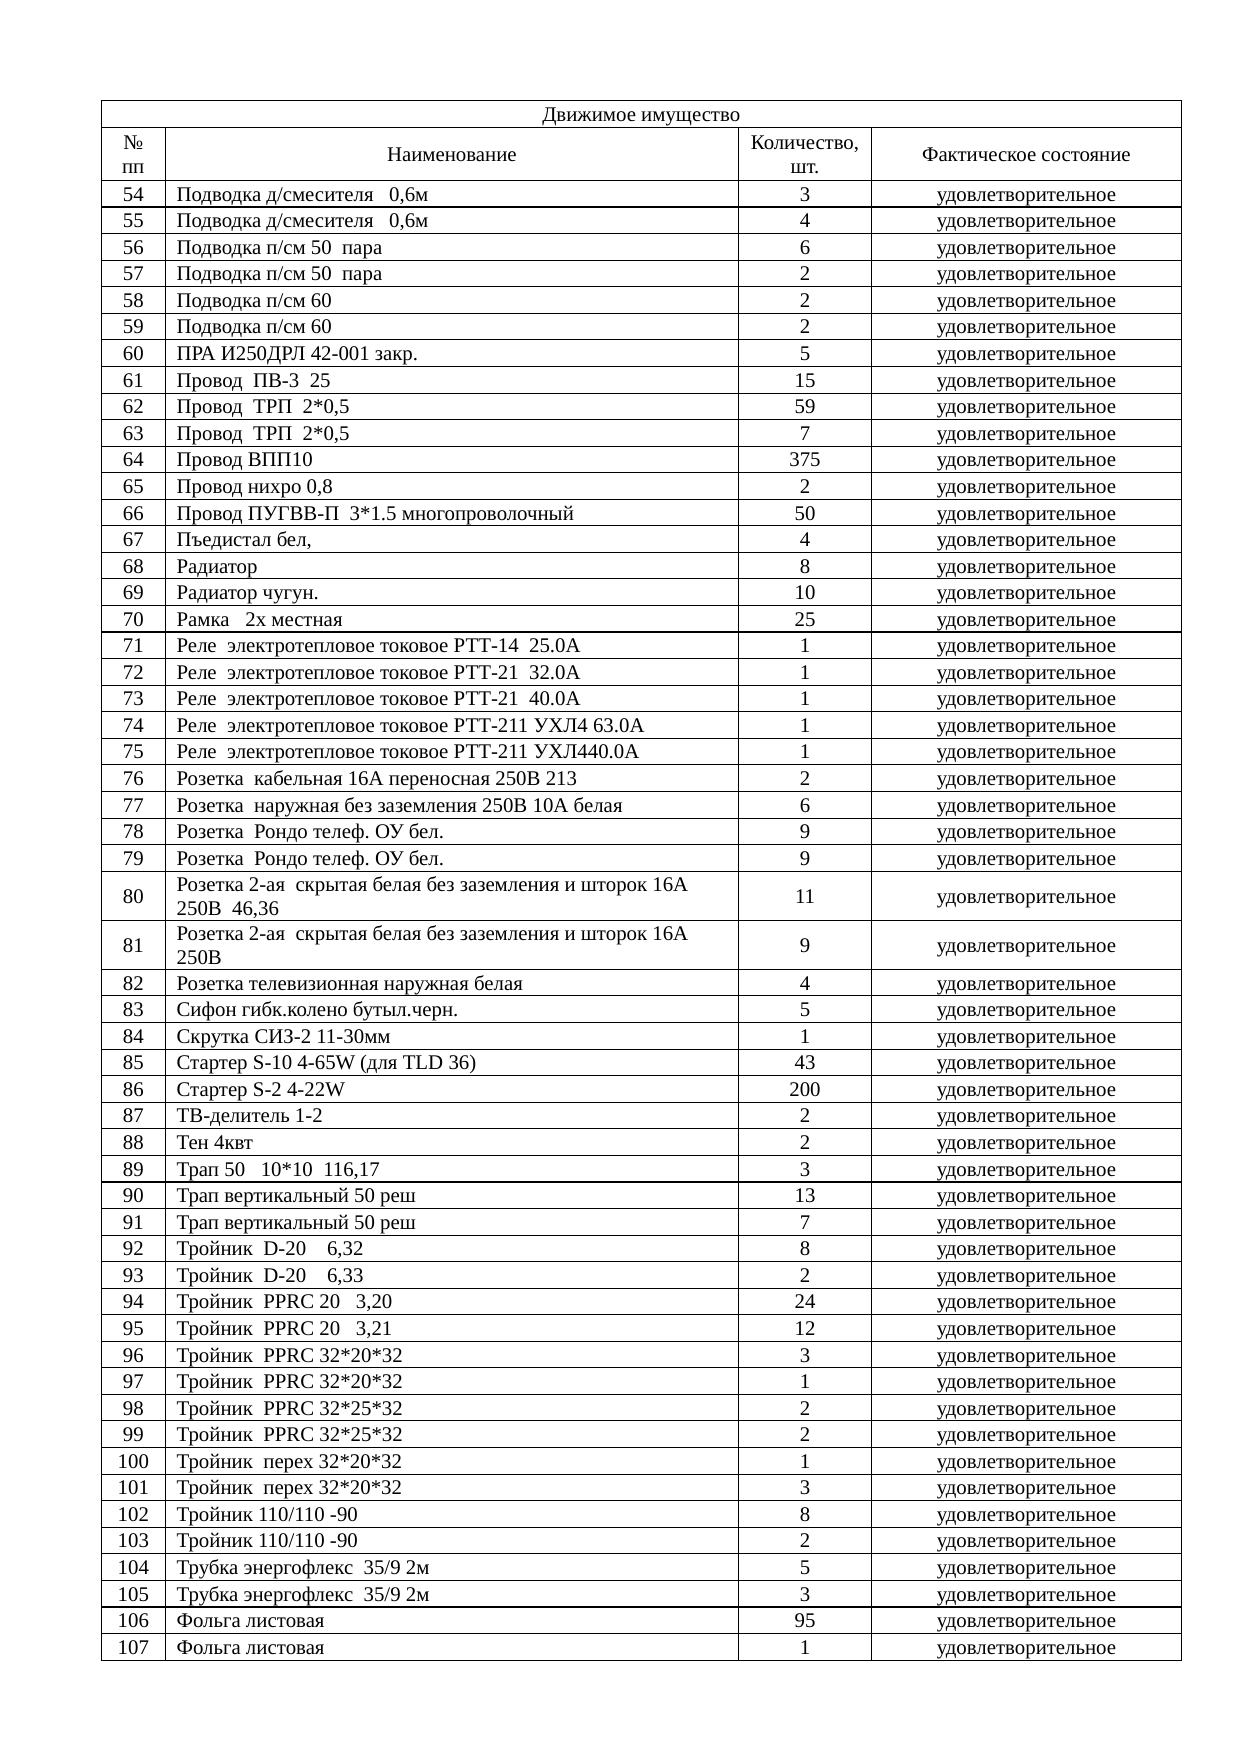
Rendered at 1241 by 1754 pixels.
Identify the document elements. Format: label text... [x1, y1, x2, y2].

table_cell Подводка д/смесителя 0,6м [166, 208, 738, 233]
table_cell 95 [739, 1608, 871, 1633]
table_cell 8 [739, 553, 871, 578]
table_cell 5 [739, 340, 871, 366]
table_cell 102 [102, 1501, 165, 1527]
table_cell 93 [102, 1262, 165, 1288]
table_cell Количество, шт. [739, 128, 871, 180]
table_cell Розетка Рондо телеф. ОУ бел. [166, 819, 738, 844]
table_cell удовлетворительное [872, 1103, 1181, 1128]
table_cell 60 [102, 340, 165, 366]
table_cell удовлетворительное [872, 314, 1181, 339]
table_cell Подводка п/см 60 [166, 314, 738, 339]
table_cell 63 [102, 420, 165, 446]
table_cell 2 [739, 473, 871, 499]
table_cell Скрутка СИЗ-2 11-30мм [166, 1023, 738, 1048]
table_cell 5 [739, 1554, 871, 1580]
table_cell 69 [102, 579, 165, 605]
table_cell Реле электротепловое токовое РТТ-211 УХЛ440.0А [166, 739, 738, 764]
table_cell удовлетворительное [872, 420, 1181, 446]
table_cell удовлетворительное [872, 340, 1181, 366]
table_cell Тройник PPRC 20 3,21 [166, 1315, 738, 1341]
table_cell Провод ВПП10 [166, 447, 738, 472]
table_cell 1 [739, 1634, 871, 1659]
table_cell 1 [739, 633, 871, 658]
table_cell 90 [102, 1183, 165, 1208]
table_cell 2 [739, 765, 871, 791]
table_cell Розетка телевизионная наружная белая [166, 970, 738, 995]
table_cell удовлетворительное [872, 1209, 1181, 1234]
table_cell 80 [102, 872, 165, 920]
table_cell удовлетворительное [872, 208, 1181, 233]
table_cell Подводка п/см 50 пара [166, 234, 738, 259]
table_cell 103 [102, 1528, 165, 1553]
table_cell 3 [739, 1156, 871, 1181]
table_cell 65 [102, 473, 165, 499]
table_cell 43 [739, 1050, 871, 1075]
table_cell Фольга листовая [166, 1634, 738, 1659]
table_cell удовлетворительное [872, 181, 1181, 206]
table_cell удовлетворительное [872, 633, 1181, 658]
table_cell 2 [739, 1395, 871, 1420]
table_cell удовлетворительное [872, 970, 1181, 995]
table_cell Тройник D-20 6,33 [166, 1262, 738, 1288]
table_cell Тройник PPRC 32*25*32 [166, 1395, 738, 1420]
table_cell ПРА И250ДРЛ 42-001 закр. [166, 340, 738, 366]
table_cell удовлетворительное [872, 1236, 1181, 1261]
table_cell 76 [102, 765, 165, 791]
table_cell 107 [102, 1634, 165, 1659]
table_cell 12 [739, 1315, 871, 1341]
table_cell 83 [102, 996, 165, 1022]
table_cell удовлетворительное [872, 1342, 1181, 1367]
table_cell 2 [739, 1129, 871, 1155]
table_cell Фактическое состояние [872, 128, 1181, 180]
table_cell удовлетворительное [872, 1608, 1181, 1633]
table_cell 59 [739, 394, 871, 419]
table_cell 2 [739, 287, 871, 313]
table_cell удовлетворительное [872, 845, 1181, 871]
table_cell 25 [739, 606, 871, 631]
table_cell Тройник PPRC 32*25*32 [166, 1421, 738, 1447]
table_cell удовлетворительное [872, 872, 1181, 920]
table_cell Подводка п/см 60 [166, 287, 738, 313]
table_cell Тройник D-20 6,32 [166, 1236, 738, 1261]
table_cell Сифон гибк.колено бутыл.черн. [166, 996, 738, 1022]
table_cell удовлетворительное [872, 921, 1181, 969]
table_cell Тройник перех 32*20*32 [166, 1475, 738, 1500]
table_cell удовлетворительное [872, 1475, 1181, 1500]
table_cell 3 [739, 181, 871, 206]
table_cell удовлетворительное [872, 447, 1181, 472]
table_cell 1 [739, 739, 871, 764]
table_cell 61 [102, 367, 165, 392]
table_cell удовлетворительное [872, 1395, 1181, 1420]
table_cell 64 [102, 447, 165, 472]
table_cell Провод ПУГВВ-П 3*1.5 многопроволочный [166, 500, 738, 525]
table_cell удовлетворительное [872, 765, 1181, 791]
table_cell Трап вертикальный 50 реш [166, 1209, 738, 1234]
table_cell удовлетворительное [872, 394, 1181, 419]
table_cell 81 [102, 921, 165, 969]
table_cell 8 [739, 1501, 871, 1527]
table_cell 7 [739, 420, 871, 446]
table_cell Тройник PPRC 32*20*32 [166, 1368, 738, 1394]
table_cell Стартер S-10 4-65W (для TLD 36) [166, 1050, 738, 1075]
table_cell Радиатор чугун. [166, 579, 738, 605]
table_cell удовлетворительное [872, 1554, 1181, 1580]
table_cell удовлетворительное [872, 1156, 1181, 1181]
table_cell 77 [102, 792, 165, 817]
table_cell 1 [739, 659, 871, 684]
table_cell Тройник 110/110 -90 [166, 1501, 738, 1527]
table_cell 96 [102, 1342, 165, 1367]
table_cell Рамка 2х местная [166, 606, 738, 631]
table_cell удовлетворительное [872, 287, 1181, 313]
table_cell удовлетворительное [872, 1262, 1181, 1288]
table_cell 6 [739, 792, 871, 817]
table_cell удовлетворительное [872, 792, 1181, 817]
table_cell 106 [102, 1608, 165, 1633]
table_cell 75 [102, 739, 165, 764]
table_cell удовлетворительное [872, 234, 1181, 259]
table_cell 9 [739, 845, 871, 871]
table_cell удовлетворительное [872, 1023, 1181, 1048]
table_cell 99 [102, 1421, 165, 1447]
table_cell удовлетворительное [872, 261, 1181, 286]
table_cell 78 [102, 819, 165, 844]
table_cell Тройник PPRC 32*20*32 [166, 1342, 738, 1367]
table_cell 87 [102, 1103, 165, 1128]
table_cell Провод ПВ-3 25 [166, 367, 738, 392]
table_cell 5 [739, 996, 871, 1022]
table_cell 4 [739, 526, 871, 552]
table_cell 62 [102, 394, 165, 419]
table_cell Трап 50 10*10 116,17 [166, 1156, 738, 1181]
table_cell 1 [739, 1023, 871, 1048]
table_cell удовлетворительное [872, 712, 1181, 738]
table_cell 66 [102, 500, 165, 525]
table_cell Подводка д/смесителя 0,6м [166, 181, 738, 206]
table_cell 8 [739, 1236, 871, 1261]
table_cell удовлетворительное [872, 1050, 1181, 1075]
table_cell 24 [739, 1289, 871, 1314]
table_cell 3 [739, 1475, 871, 1500]
table_cell 84 [102, 1023, 165, 1048]
table_cell 105 [102, 1581, 165, 1606]
table_cell удовлетворительное [872, 819, 1181, 844]
table_cell 74 [102, 712, 165, 738]
table_cell удовлетворительное [872, 1289, 1181, 1314]
table_cell 4 [739, 208, 871, 233]
table_cell 85 [102, 1050, 165, 1075]
table_cell 2 [739, 1262, 871, 1288]
table_cell 2 [739, 1528, 871, 1553]
table_header Движимое имущество [102, 101, 1181, 127]
table_cell 94 [102, 1289, 165, 1314]
table_cell 9 [739, 819, 871, 844]
table_cell Тройник 110/110 -90 [166, 1528, 738, 1553]
table_cell 200 [739, 1076, 871, 1102]
table_cell Розетка наружная без заземления 250В 10А белая [166, 792, 738, 817]
table_cell Розетка Рондо телеф. ОУ бел. [166, 845, 738, 871]
table_cell 91 [102, 1209, 165, 1234]
table_cell удовлетворительное [872, 1076, 1181, 1102]
table_cell удовлетворительное [872, 1129, 1181, 1155]
table_cell Розетка 2-ая скрытая белая без заземления и шторок 16А 250В 46,36 [166, 872, 738, 920]
table_cell 3 [739, 1581, 871, 1606]
table_cell 1 [739, 686, 871, 711]
table_cell 86 [102, 1076, 165, 1102]
table_cell 2 [739, 1421, 871, 1447]
table_cell 92 [102, 1236, 165, 1261]
table_cell удовлетворительное [872, 739, 1181, 764]
table_cell 1 [739, 1368, 871, 1394]
table_cell 56 [102, 234, 165, 259]
table_cell Трубка энергофлекс 35/9 2м [166, 1581, 738, 1606]
table_cell Трубка энергофлекс 35/9 2м [166, 1554, 738, 1580]
table_cell 68 [102, 553, 165, 578]
table_cell удовлетворительное [872, 1368, 1181, 1394]
table_cell удовлетворительное [872, 553, 1181, 578]
table_cell Наименование [166, 128, 738, 180]
table_cell Фольга листовая [166, 1608, 738, 1633]
table_cell 10 [739, 579, 871, 605]
table_cell 57 [102, 261, 165, 286]
table_cell Розетка 2-ая скрытая белая без заземления и шторок 16А 250В [166, 921, 738, 969]
table_cell удовлетворительное [872, 1421, 1181, 1447]
table_cell 59 [102, 314, 165, 339]
table_cell 7 [739, 1209, 871, 1234]
table_cell 79 [102, 845, 165, 871]
table_cell ТВ-делитель 1-2 [166, 1103, 738, 1128]
table_cell 4 [739, 970, 871, 995]
table_cell 50 [739, 500, 871, 525]
table_cell удовлетворительное [872, 1448, 1181, 1473]
table_cell 15 [739, 367, 871, 392]
table_cell удовлетворительное [872, 579, 1181, 605]
table_cell Радиатор [166, 553, 738, 578]
table_cell удовлетворительное [872, 1528, 1181, 1553]
table_cell 101 [102, 1475, 165, 1500]
table_cell 89 [102, 1156, 165, 1181]
table_cell 71 [102, 633, 165, 658]
table_cell 1 [739, 712, 871, 738]
table_cell Тен 4квт [166, 1129, 738, 1155]
table_cell Стартер S-2 4-22W [166, 1076, 738, 1102]
table_cell удовлетворительное [872, 526, 1181, 552]
table_cell Реле электротепловое токовое РТТ-21 40.0А [166, 686, 738, 711]
table_cell 104 [102, 1554, 165, 1580]
table_cell Провод ТРП 2*0,5 [166, 420, 738, 446]
table_cell удовлетворительное [872, 1315, 1181, 1341]
table_cell удовлетворительное [872, 996, 1181, 1022]
table_cell 55 [102, 208, 165, 233]
table_cell 6 [739, 234, 871, 259]
table_cell 82 [102, 970, 165, 995]
table_cell Провод нихро 0,8 [166, 473, 738, 499]
table_cell удовлетворительное [872, 1501, 1181, 1527]
table_cell удовлетворительное [872, 1634, 1181, 1659]
table_cell 88 [102, 1129, 165, 1155]
table_cell Реле электротепловое токовое РТТ-14 25.0А [166, 633, 738, 658]
table_cell № пп [102, 128, 165, 180]
table_cell Подводка п/см 50 пара [166, 261, 738, 286]
table_cell 11 [739, 872, 871, 920]
table_cell 375 [739, 447, 871, 472]
table_cell удовлетворительное [872, 1183, 1181, 1208]
table_cell 2 [739, 261, 871, 286]
table_cell 58 [102, 287, 165, 313]
table_cell 70 [102, 606, 165, 631]
table_cell Тройник PPRC 20 3,20 [166, 1289, 738, 1314]
table_cell Пъедистал бел, [166, 526, 738, 552]
table_cell 1 [739, 1448, 871, 1473]
table_cell 2 [739, 1103, 871, 1128]
table_cell 54 [102, 181, 165, 206]
table_cell Тройник перех 32*20*32 [166, 1448, 738, 1473]
table_cell 72 [102, 659, 165, 684]
table_cell удовлетворительное [872, 500, 1181, 525]
table_cell удовлетворительное [872, 1581, 1181, 1606]
table_cell Розетка кабельная 16А переносная 250В 213 [166, 765, 738, 791]
table_cell удовлетворительное [872, 659, 1181, 684]
table_cell Реле электротепловое токовое РТТ-211 УХЛ4 63.0А [166, 712, 738, 738]
table_cell 95 [102, 1315, 165, 1341]
table_cell 73 [102, 686, 165, 711]
table_cell удовлетворительное [872, 606, 1181, 631]
table_cell удовлетворительное [872, 367, 1181, 392]
table_cell 2 [739, 314, 871, 339]
table_cell 100 [102, 1448, 165, 1473]
table_cell 67 [102, 526, 165, 552]
table_cell Реле электротепловое токовое РТТ-21 32.0А [166, 659, 738, 684]
table_cell удовлетворительное [872, 686, 1181, 711]
table_cell 13 [739, 1183, 871, 1208]
table_cell удовлетворительное [872, 473, 1181, 499]
table_cell 9 [739, 921, 871, 969]
table_cell 97 [102, 1368, 165, 1394]
table_cell Провод ТРП 2*0,5 [166, 394, 738, 419]
table_cell Трап вертикальный 50 реш [166, 1183, 738, 1208]
table_cell 98 [102, 1395, 165, 1420]
table_cell 3 [739, 1342, 871, 1367]
